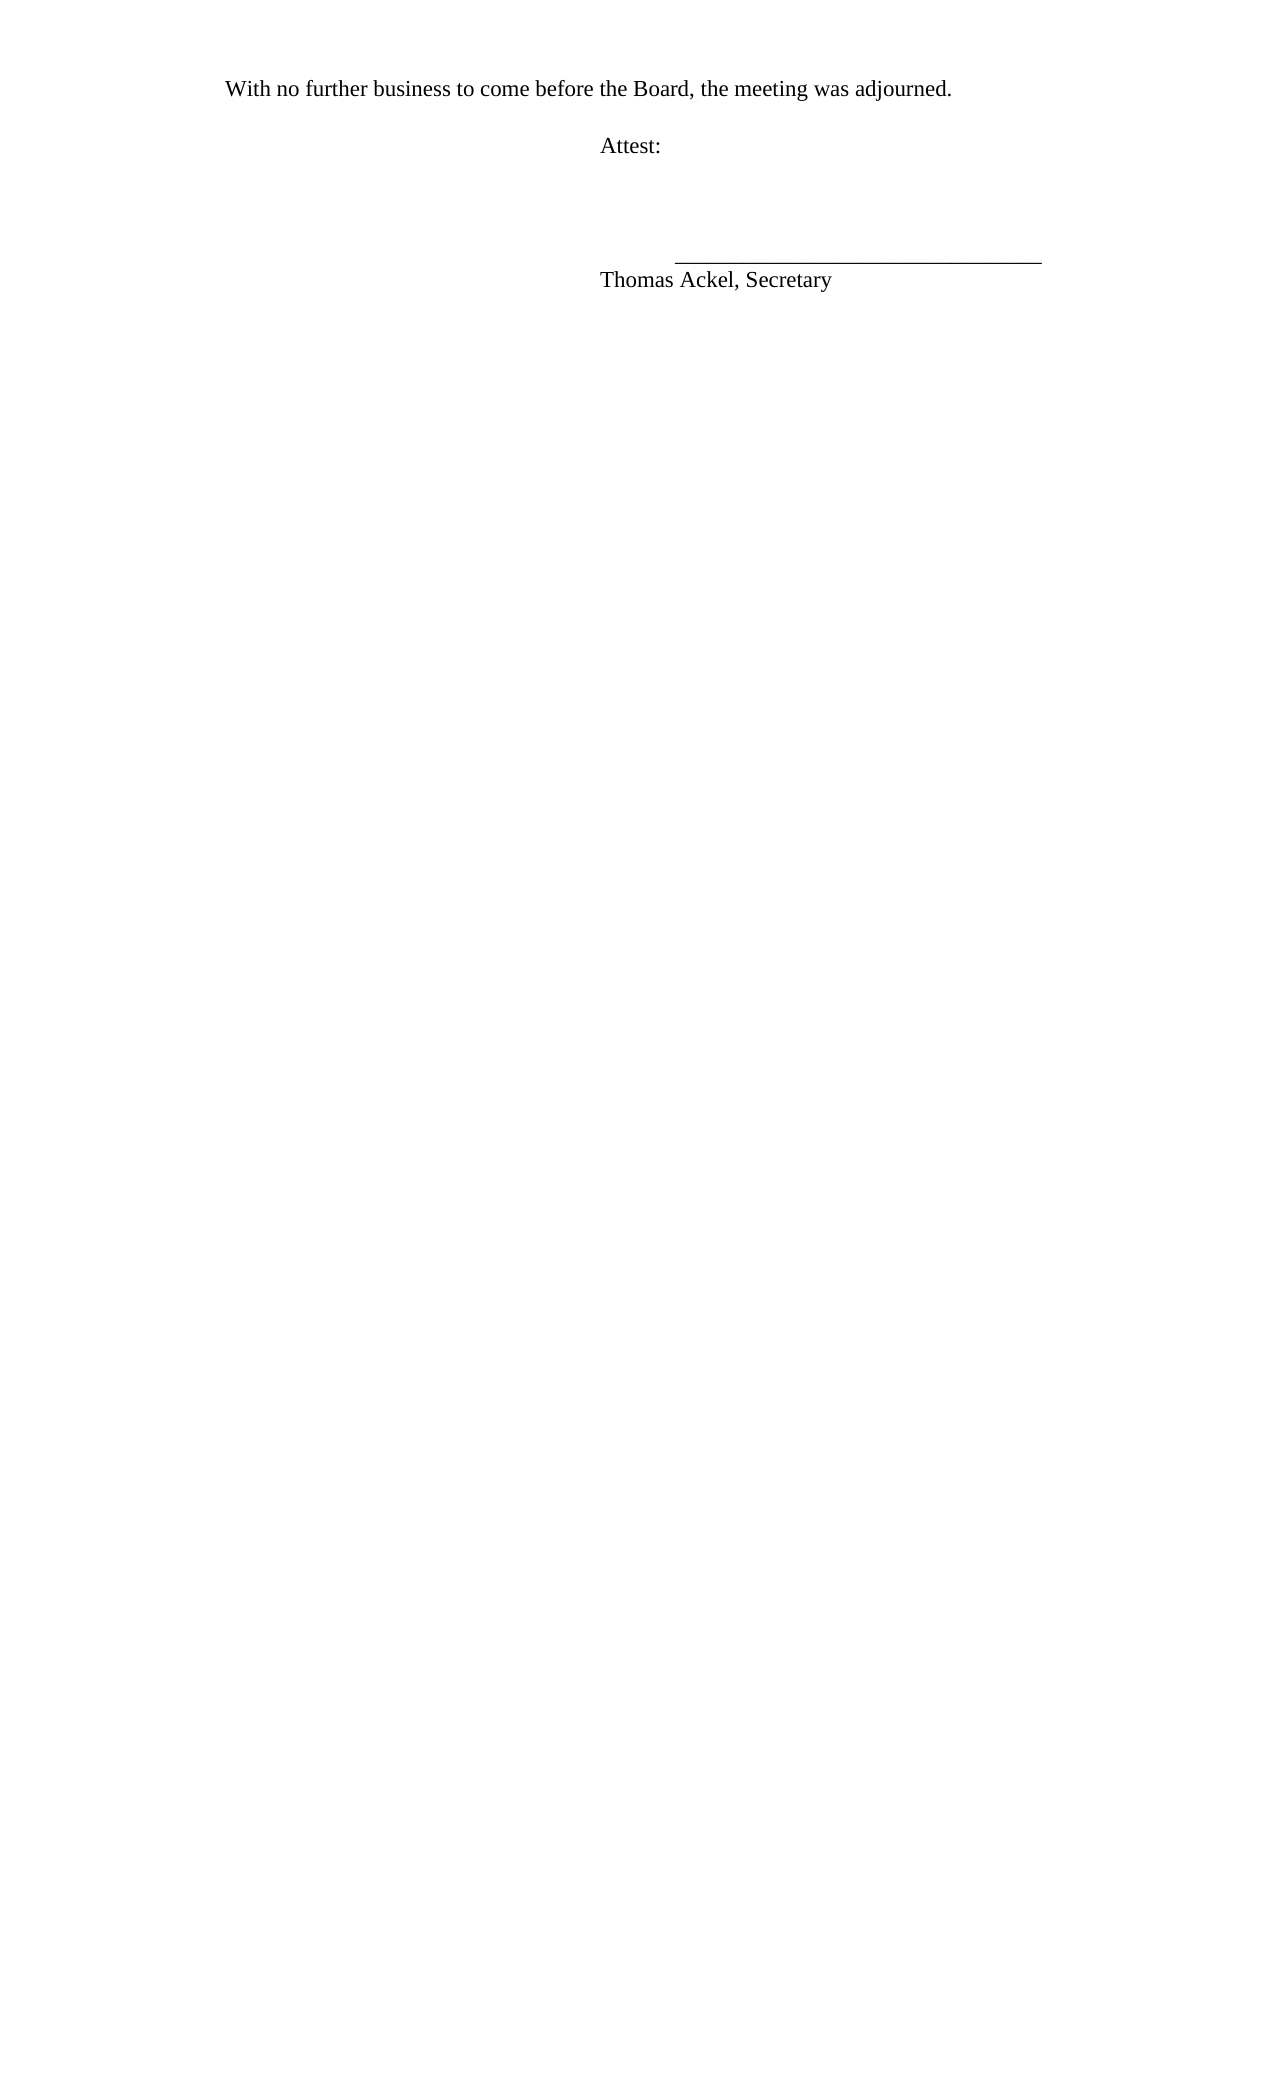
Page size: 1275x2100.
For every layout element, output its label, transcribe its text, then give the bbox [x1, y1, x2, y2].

text With no further business to come before the Board, the meeting was adjourned. [150, 75, 1125, 101]
text Attest: [150, 132, 1125, 159]
text ________________________________ [150, 212, 1125, 266]
text Thomas Ackel, Secretary [150, 266, 1125, 293]
